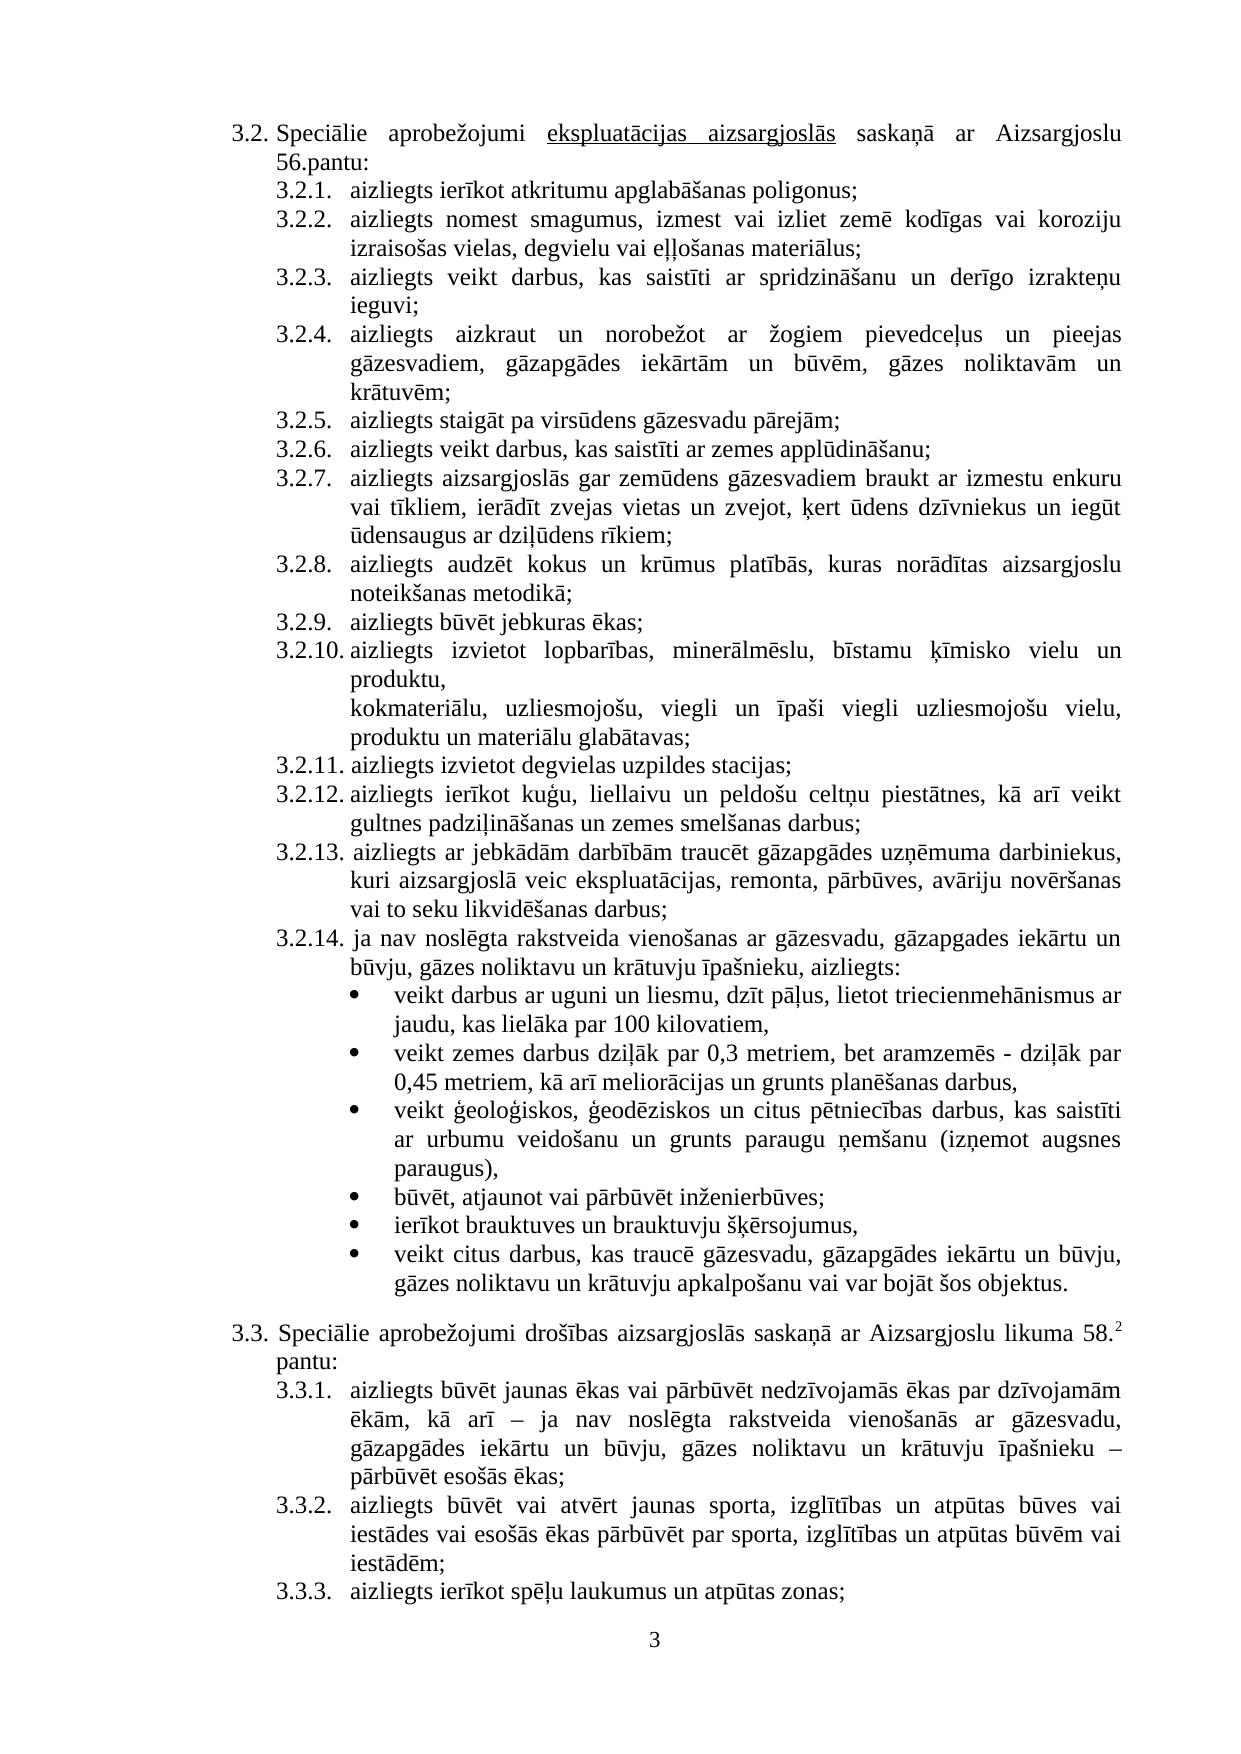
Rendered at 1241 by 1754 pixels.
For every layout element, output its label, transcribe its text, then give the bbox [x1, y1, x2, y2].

text 3.2.5. aizliegts staigāt pa virsūdens gāzesvadu pārejām; [276, 406, 1122, 434]
text 3.2.11. aizliegts izvietot degvielas uzpildes stacijas; [276, 751, 1122, 779]
text 3.2. Speciālie aprobežojumi ekspluatācijas aizsargjoslās saskaņā ar Aizsargjoslu 56.pantu: [231, 118, 1122, 176]
text 3.2.4. aizliegts aizkraut un norobežot ar žogiem pievedceļus un pieejas gāzesvadiem, gāzapgādes iekārtām un būvēm, gāzes noliktavām un krātuvēm; [276, 319, 1122, 406]
list veikt ģeoloģiskos, ģeodēziskos un citus pētniecības darbus, kas saistīti ar urbumu veidošanu un grunts paraugu ņemšanu (izņemot augsnes paraugus), [350, 1096, 1122, 1182]
text 3.2.13. aizliegts ar jebkādām darbībām traucēt gāzapgādes uzņēmuma darbiniekus, kuri aizsargjoslā veic ekspluatācijas, remonta, pārbūves, avāriju novēršanas vai to seku likvidēšanas darbus; [276, 837, 1122, 923]
text 3.3.3. aizliegts ierīkot spēļu laukumus un atpūtas zonas; [276, 1576, 1122, 1605]
text 3.2.9. aizliegts būvēt jebkuras ēkas; [276, 607, 1122, 636]
text 3.3.1. aizliegts būvēt jaunas ēkas vai pārbūvēt nedzīvojamās ēkas par dzīvojamām ēkām, kā arī – ja nav noslēgta rakstveida vienošanās ar gāzesvadu, gāzapgādes iekārtu un būvju, gāzes noliktavu un krātuvju īpašnieku – pārbūvēt esošās ēkas; [276, 1375, 1122, 1490]
list ierīkot brauktuves un brauktuvju šķērsojumus, [350, 1211, 1122, 1239]
text 3.3.2. aizliegts būvēt vai atvērt jaunas sporta, izglītības un atpūtas būves vai iestādes vai esošās ēkas pārbūvēt par sporta, izglītības un atpūtas būvēm vai iestādēm; [276, 1490, 1122, 1576]
text 3.2.10. aizliegts izvietot lopbarības, minerālmēslu, bīstamu ķīmisko vielu un produktu, kokmateriālu, uzliesmojošu, viegli un īpaši viegli uzliesmojošu vielu, produktu un materiālu glabātavas; [276, 636, 1122, 751]
list būvēt, atjaunot vai pārbūvēt inženierbūves; [350, 1182, 1122, 1211]
text 3.2.8. aizliegts audzēt kokus un krūmus platībās, kuras norādītas aizsargjoslu noteikšanas metodikā; [276, 549, 1122, 607]
text 3.2.1. aizliegts ierīkot atkritumu apglabāšanas poligonus; [276, 176, 1122, 204]
text 3.2.7. aizliegts aizsargjoslās gar zemūdens gāzesvadiem braukt ar izmestu enkuru vai tīkliem, ierādīt zvejas vietas un zvejot, ķert ūdens dzīvniekus un iegūt ūdensaugus ar dziļūdens rīkiem; [276, 463, 1122, 549]
list veikt darbus ar uguni un liesmu, dzīt pāļus, lietot triecienmehānismus ar jaudu, kas lielāka par 100 kilovatiem, [350, 981, 1122, 1038]
text 3.2.12. aizliegts ierīkot kuģu, liellaivu un peldošu celtņu piestātnes, kā arī veikt gultnes padziļināšanas un zemes smelšanas darbus; [276, 779, 1122, 837]
text 3.2.2. aizliegts nomest smagumus, izmest vai izliet zemē kodīgas vai koroziju izraisošas vielas, degvielu vai eļļošanas materiālus; [276, 204, 1122, 262]
list veikt zemes darbus dziļāk par 0,3 metriem, bet aramzemēs - dziļāk par 0,45 metriem, kā arī meliorācijas un grunts planēšanas darbus, [350, 1038, 1122, 1096]
list veikt citus darbus, kas traucē gāzesvadu, gāzapgādes iekārtu un būvju, gāzes noliktavu un krātuvju apkalpošanu vai var bojāt šos objektus. [350, 1239, 1122, 1297]
text 3.2.14. ja nav noslēgta rakstveida vienošanas ar gāzesvadu, gāzapgades iekārtu un būvju, gāzes noliktavu un krātuvju īpašnieku, aizliegts: [276, 923, 1122, 981]
text 3.3. Speciālie aprobežojumi drošības aizsargjoslās saskaņā ar Aizsargjoslu likuma 58.2 pantu: [231, 1318, 1122, 1375]
text 3.2.3. aizliegts veikt darbus, kas saistīti ar spridzināšanu un derīgo izrakteņu ieguvi; [276, 262, 1122, 319]
text 3.2.6. aizliegts veikt darbus, kas saistīti ar zemes applūdināšanu; [276, 434, 1122, 463]
